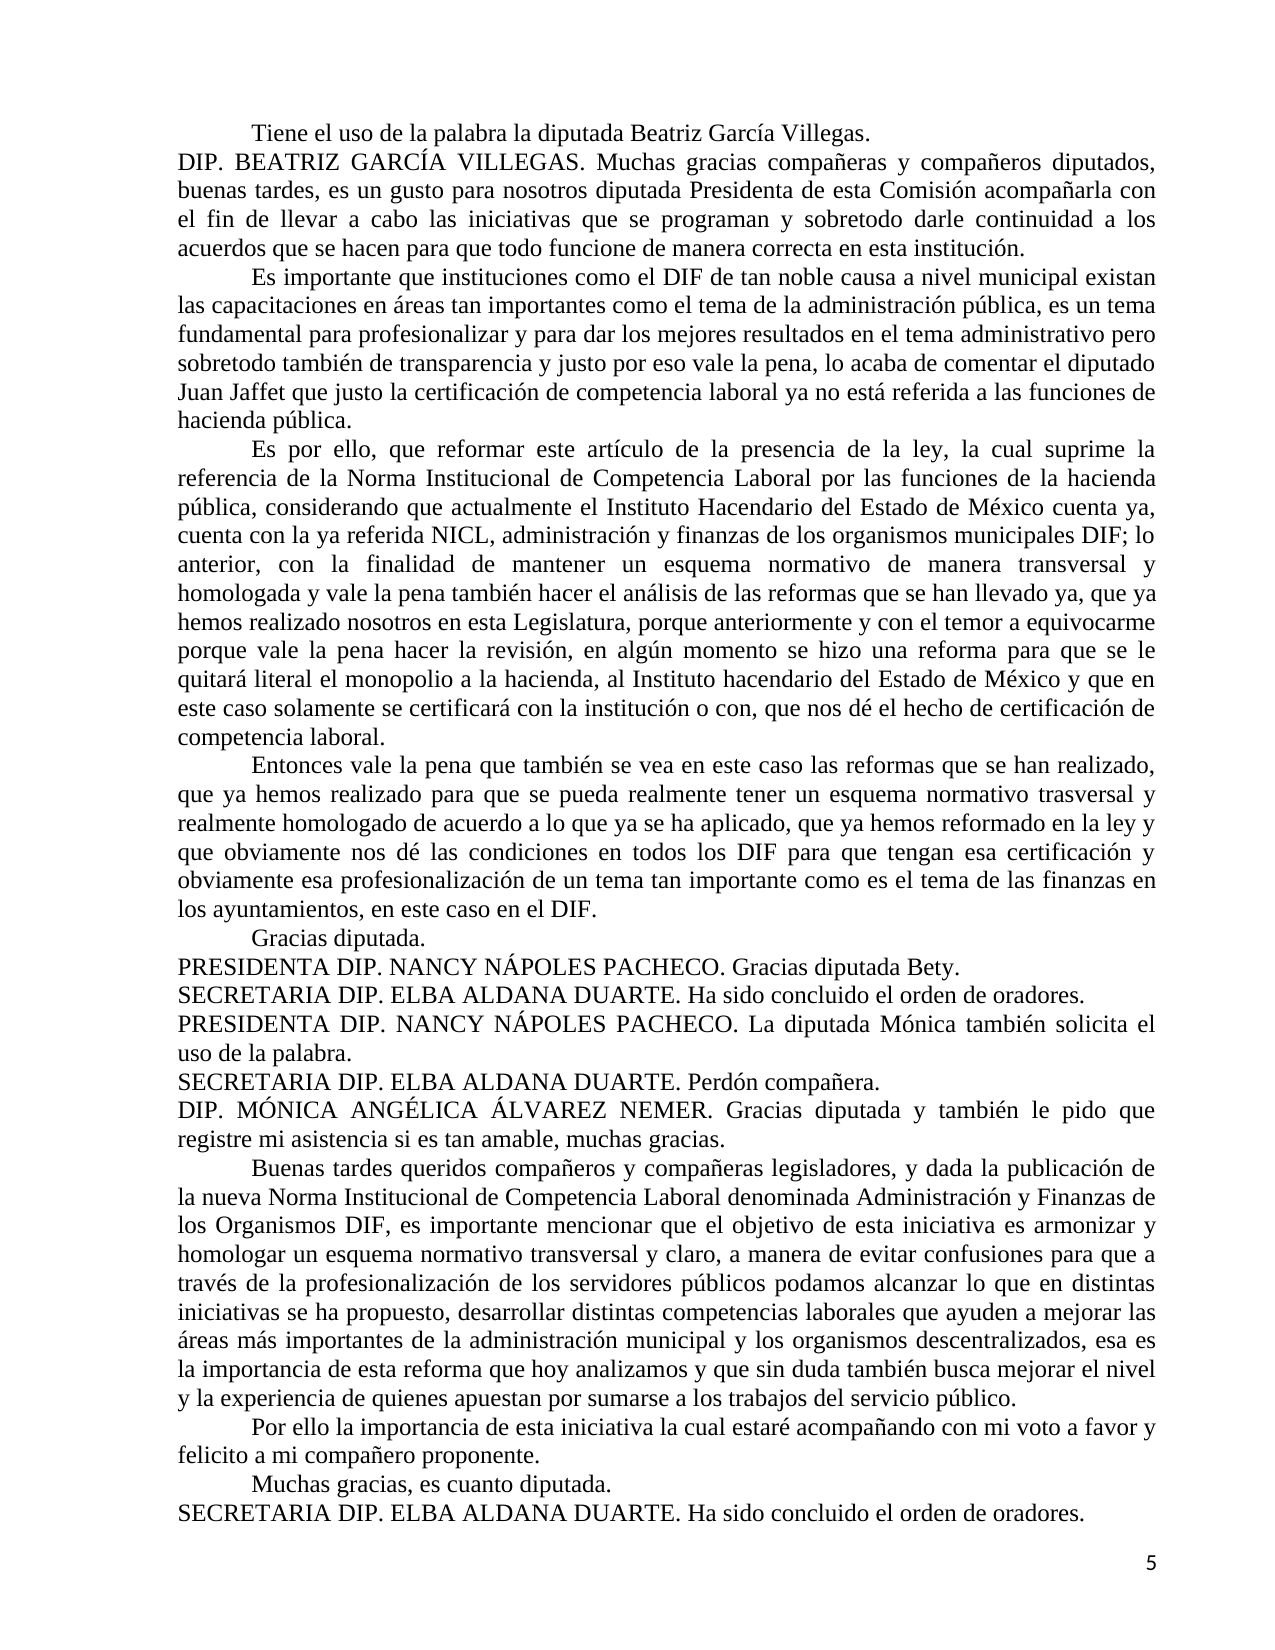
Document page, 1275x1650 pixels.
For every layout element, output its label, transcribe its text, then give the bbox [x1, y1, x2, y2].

text DIP. BEATRIZ GARCÍA VILLEGAS. Muchas gracias compañeras y compañeros diputados, buenas tardes, es un gusto para nosotros diputada Presidenta de esta Comisión acompañarla con el fin de llevar a cabo las iniciativas que se programan y sobretodo darle continuidad a los acuerdos que se hacen para que todo funcione de manera correcta en esta institución. [177, 147, 1157, 262]
text PRESIDENTA DIP. NANCY NÁPOLES PACHECO. Gracias diputada Bety. [177, 952, 1157, 981]
text SECRETARIA DIP. ELBA ALDANA DUARTE. Perdón compañera. [177, 1067, 1157, 1096]
text DIP. MÓNICA ANGÉLICA ÁLVAREZ NEMER. Gracias diputada y también le pido que registre mi asistencia si es tan amable, muchas gracias. [177, 1096, 1157, 1153]
text SECRETARIA DIP. ELBA ALDANA DUARTE. Ha sido concluido el orden de oradores. [177, 981, 1157, 1009]
text Es importante que instituciones como el DIF de tan noble causa a nivel municipal existan las capacitaciones en áreas tan importantes como el tema de la administración pública, es un tema fundamental para profesionalizar y para dar los mejores resultados en el tema administrativo pero sobretodo también de transparencia y justo por eso vale la pena, lo acaba de comentar el diputado Juan Jaffet que justo la certificación de competencia laboral ya no está referida a las funciones de hacienda pública. [177, 262, 1157, 434]
text SECRETARIA DIP. ELBA ALDANA DUARTE. Ha sido concluido el orden de oradores. [177, 1498, 1157, 1527]
text Buenas tardes queridos compañeros y compañeras legisladores, y dada la publicación de la nueva Norma Institucional de Competencia Laboral denominada Administración y Finanzas de los Organismos DIF, es importante mencionar que el objetivo de esta iniciativa es armonizar y homologar un esquema normativo transversal y claro, a manera de evitar confusiones para que a través de la profesionalización de los servidores públicos podamos alcanzar lo que en distintas iniciativas se ha propuesto, desarrollar distintas competencias laborales que ayuden a mejorar las áreas más importantes de la administración municipal y los organismos descentralizados, esa es la importancia de esta reforma que hoy analizamos y que sin duda también busca mejorar el nivel y la experiencia de quienes apuestan por sumarse a los trabajos del servicio público. [177, 1153, 1157, 1412]
text Entonces vale la pena que también se vea en este caso las reformas que se han realizado, que ya hemos realizado para que se pueda realmente tener un esquema normativo trasversal y realmente homologado de acuerdo a lo que ya se ha aplicado, que ya hemos reformado en la ley y que obviamente nos dé las condiciones en todos los DIF para que tengan esa certificación y obviamente esa profesionalización de un tema tan importante como es el tema de las finanzas en los ayuntamientos, en este caso en el DIF. [177, 751, 1157, 923]
text Por ello la importancia de esta iniciativa la cual estaré acompañando con mi voto a favor y felicito a mi compañero proponente. [177, 1412, 1157, 1469]
text Tiene el uso de la palabra la diputada Beatriz García Villegas. [177, 118, 1157, 147]
text PRESIDENTA DIP. NANCY NÁPOLES PACHECO. La diputada Mónica también solicita el uso de la palabra. [177, 1009, 1157, 1067]
text Es por ello, que reformar este artículo de la presencia de la ley, la cual suprime la referencia de la Norma Institucional de Competencia Laboral por las funciones de la hacienda pública, considerando que actualmente el Instituto Hacendario del Estado de México cuenta ya, cuenta con la ya referida NICL, administración y finanzas de los organismos municipales DIF; lo anterior, con la finalidad de mantener un esquema normativo de manera transversal y homologada y vale la pena también hacer el análisis de las reformas que se han llevado ya, que ya hemos realizado nosotros en esta Legislatura, porque anteriormente y con el temor a equivocarme porque vale la pena hacer la revisión, en algún momento se hizo una reforma para que se le quitará literal el monopolio a la hacienda, al Instituto hacendario del Estado de México y que en este caso solamente se certificará con la institución o con, que nos dé el hecho de certificación de competencia laboral. [177, 434, 1157, 751]
text Muchas gracias, es cuanto diputada. [177, 1469, 1157, 1498]
text Gracias diputada. [177, 923, 1157, 952]
